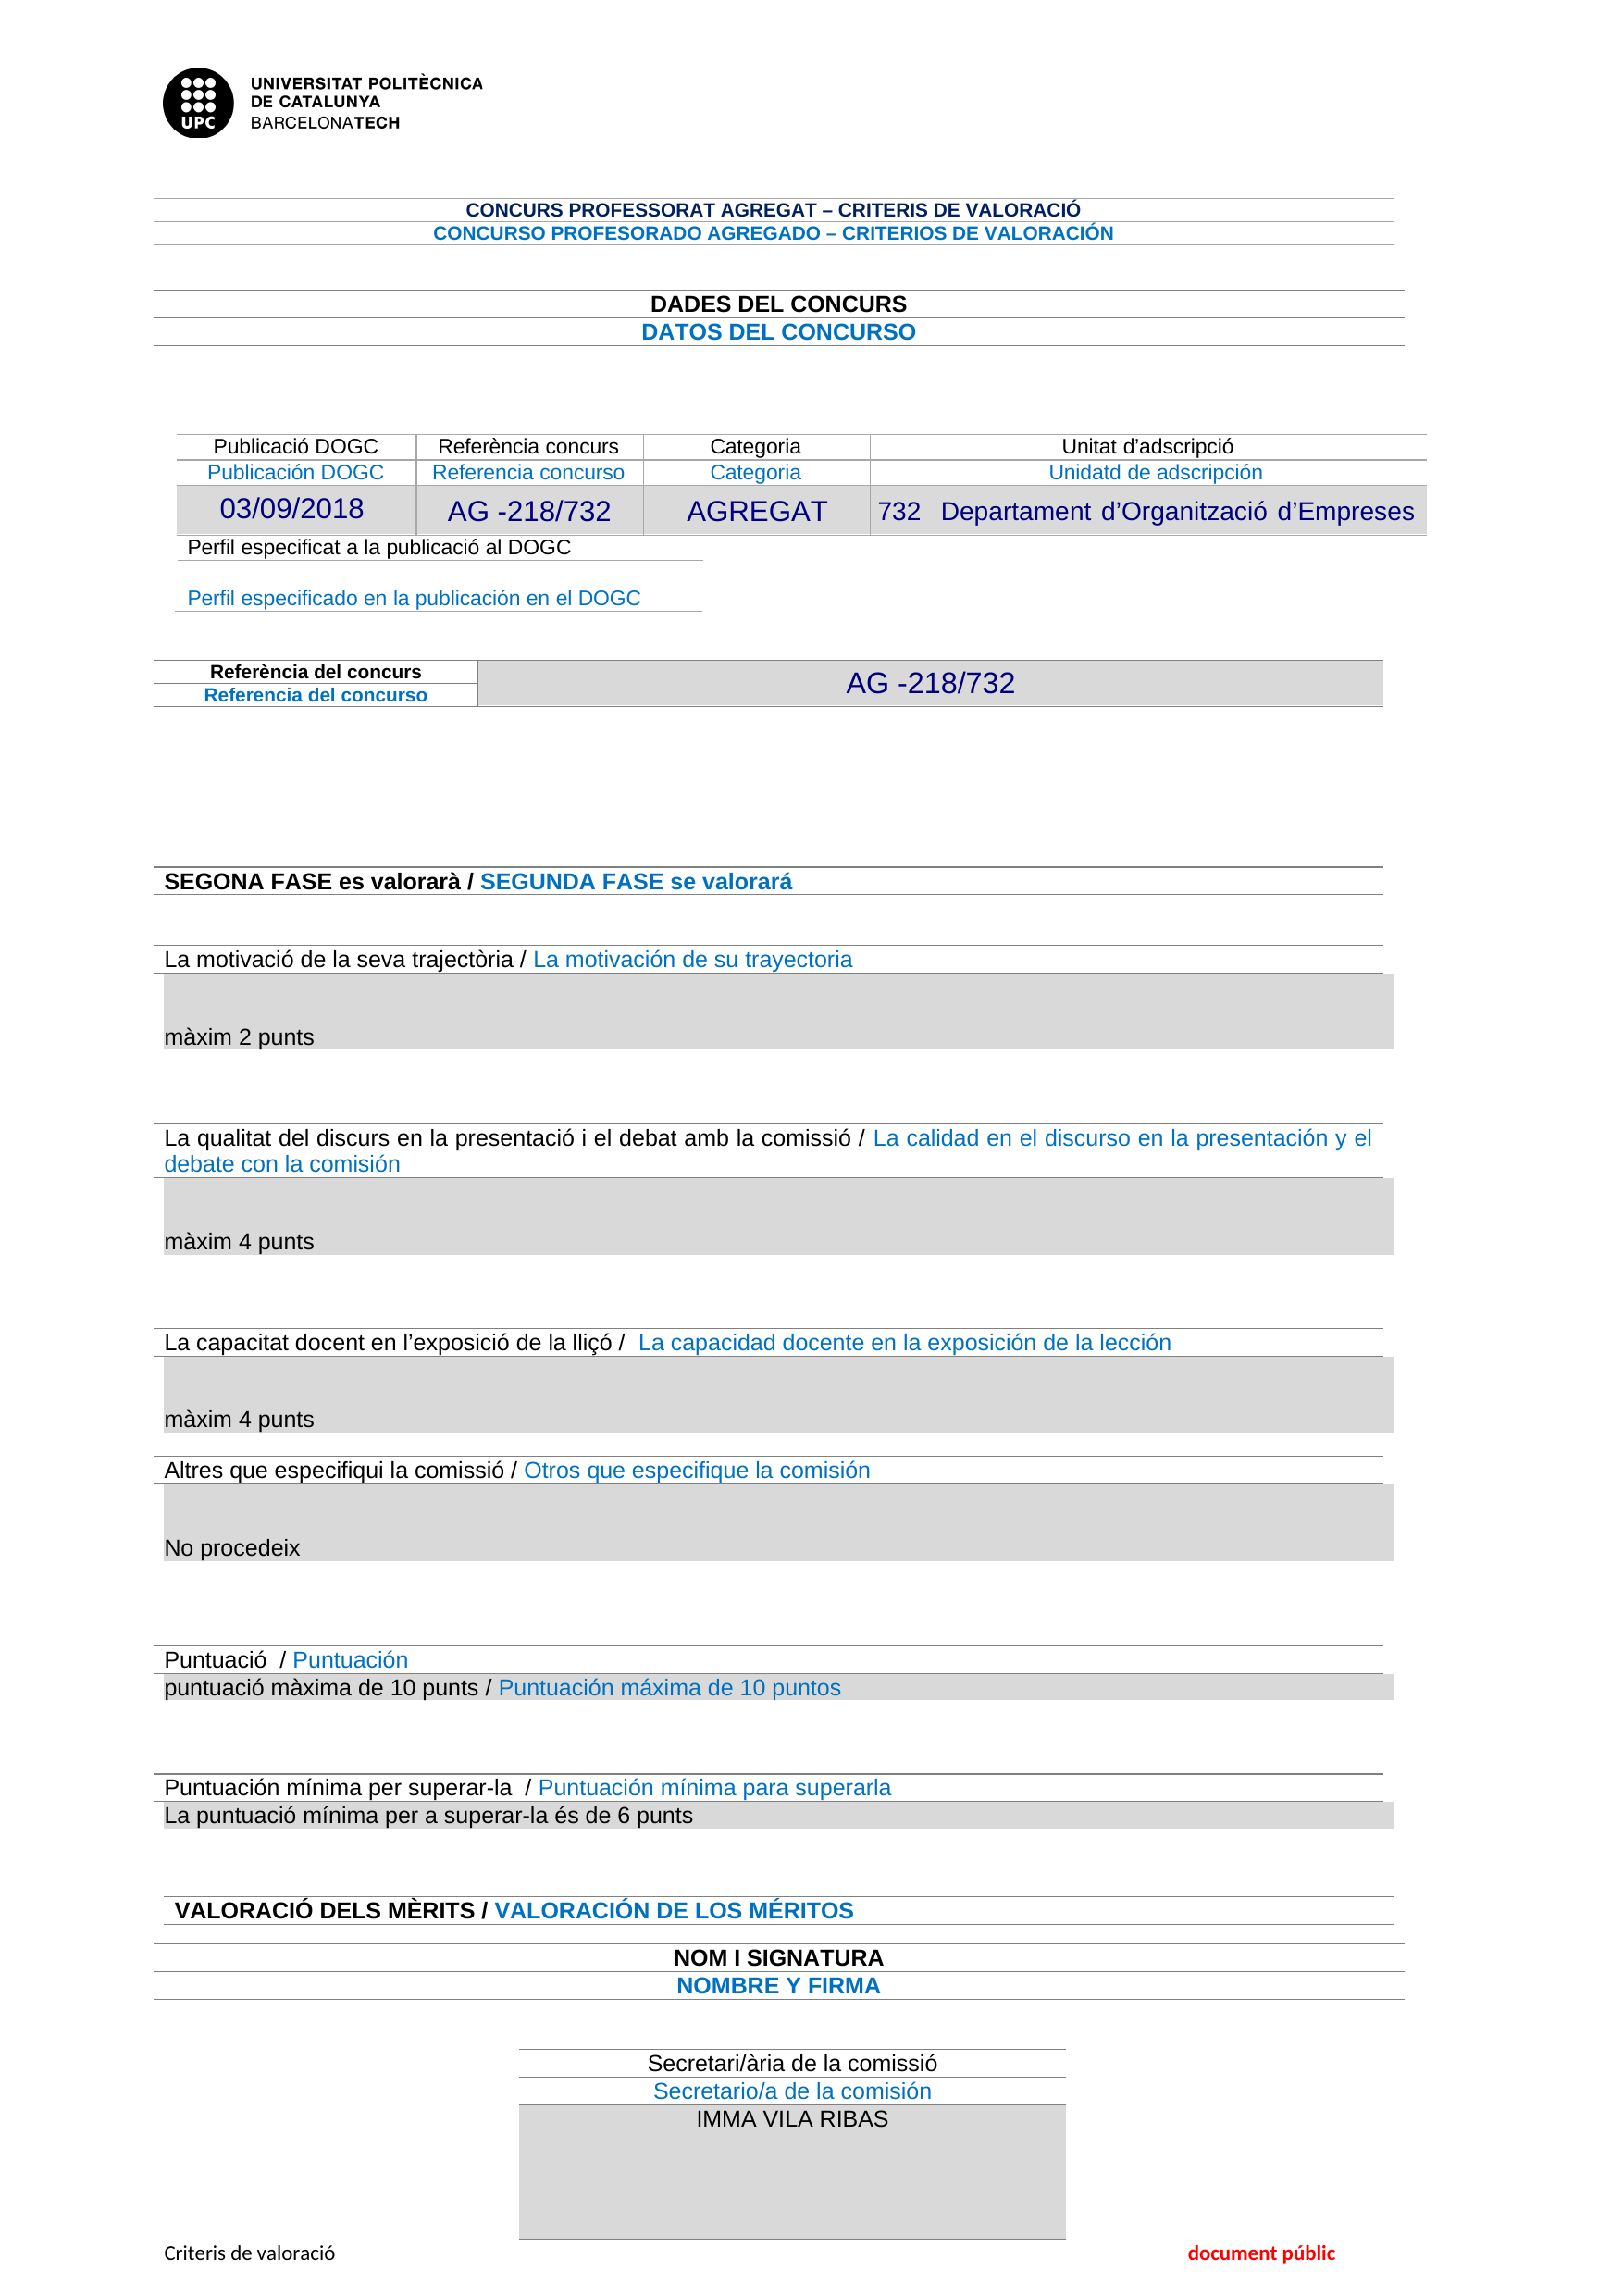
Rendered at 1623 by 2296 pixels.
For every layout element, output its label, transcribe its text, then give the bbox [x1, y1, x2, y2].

picture [163, 68, 483, 138]
text No procedeix [164, 1534, 1394, 1561]
table_header La qualitat del discurs en la presentació i el debat amb la comissió / La calidad en el discurso en la presentación y el debate con la comisión [154, 1124, 1383, 1177]
text màxim 2 punts [164, 1024, 1394, 1049]
table_header La capacitat docent en l’exposició de la lliçó / La capacidad docente en la exposición de la lección [154, 1329, 1383, 1355]
table_header Puntuació / Puntuación [154, 1646, 1383, 1673]
text puntuació màxima de 10 punts / Puntuación máxima de 10 puntos [164, 1674, 1394, 1700]
table_header La motivació de la seva trajectòria / La motivación de su trayectoria [154, 946, 1383, 973]
text màxim 4 punts [164, 1228, 1394, 1255]
text màxim 4 punts [164, 1406, 1394, 1433]
text La puntuació mínima per a superar-la és de 6 punts [164, 1802, 1394, 1829]
table_header VALORACIÓ DELS MÈRITS / VALORACIÓN DE LOS MÉRITOS [164, 1897, 1394, 1924]
table_header Puntuación mínima per superar-la / Puntuación mínima para superarla [154, 1775, 1383, 1801]
table_header Altres que especifiqui la comissió / Otros que especifique la comisión [154, 1457, 1383, 1483]
table_header SEGONA FASE es valorarà / SEGUNDA FASE se valorará [154, 868, 1383, 894]
